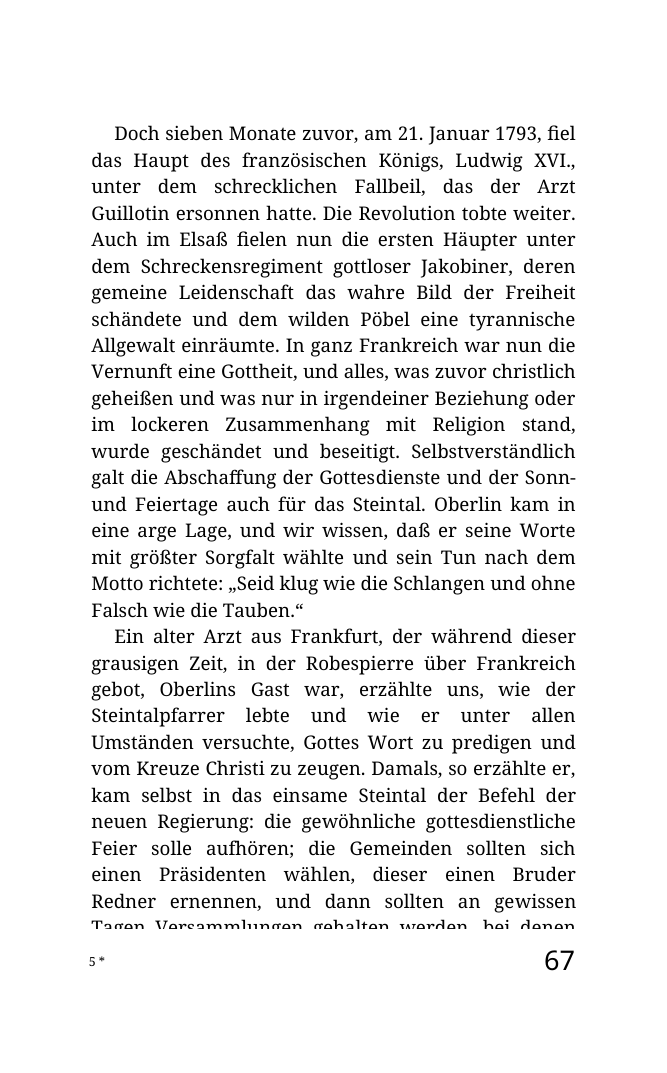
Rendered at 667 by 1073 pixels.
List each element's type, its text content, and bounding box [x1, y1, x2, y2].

text Doch sieben Monate zuvor, am 21. Januar 1793, fiel das Haupt des französischen Königs, Ludwig XVI., unter dem schrecklichen Fallbeil, das der Arzt Guillotin ersonnen hatte. Die Revolution tobte weiter. Auch im Elsaß fielen nun die ersten Häupter unter dem Schreckensregiment gottloser Jakobiner, deren gemeine Leidenschaft das wahre Bild der Freiheit schändete und dem wilden Pöbel eine tyrannische Allgewalt einräumte. In ganz Frankreich war nun die Vernunft eine Gottheit, und alles, was zuvor christlich geheißen und was nur in irgendeiner Beziehung oder im lockeren Zusammenhang mit Religion stand, wurde geschändet und beseitigt. Selbstverständlich galt die Abschaffung der Gottesdienste und der Sonn- und Feiertage auch für das Steintal. Oberlin kam in eine arge Lage, und wir wissen, daß er seine Worte mit größter Sorgfalt wählte und sein Tun nach dem Motto richtete: „Seid klug wie die Schlangen und ohne Falsch wie die Tauben.“ [91, 120, 576, 622]
text 67 [91, 948, 575, 975]
text Ein alter Arzt aus Frankfurt, der während dieser grausigen Zeit, in der Robespierre über Frankreich gebot, Oberlins Gast war, erzählte uns, wie der Steintalpfarrer lebte und wie er unter allen Umständen versuchte, Gottes Wort zu predigen und vom Kreuze Christi zu zeugen. Damals, so erzählte er, kam selbst in das einsame Steintal der Befehl der neuen Regierung: die gewöhnliche gottesdienstliche Feier solle aufhören; die Gemeinden sollten sich einen Präsidenten wählen, dieser einen Bruder Redner ernennen, und dann sollten an gewissen Tagen Versammlungen gehalten werden, bei denen der Bruder Redner gegen die Tyrannen sprechen, [91, 622, 576, 929]
